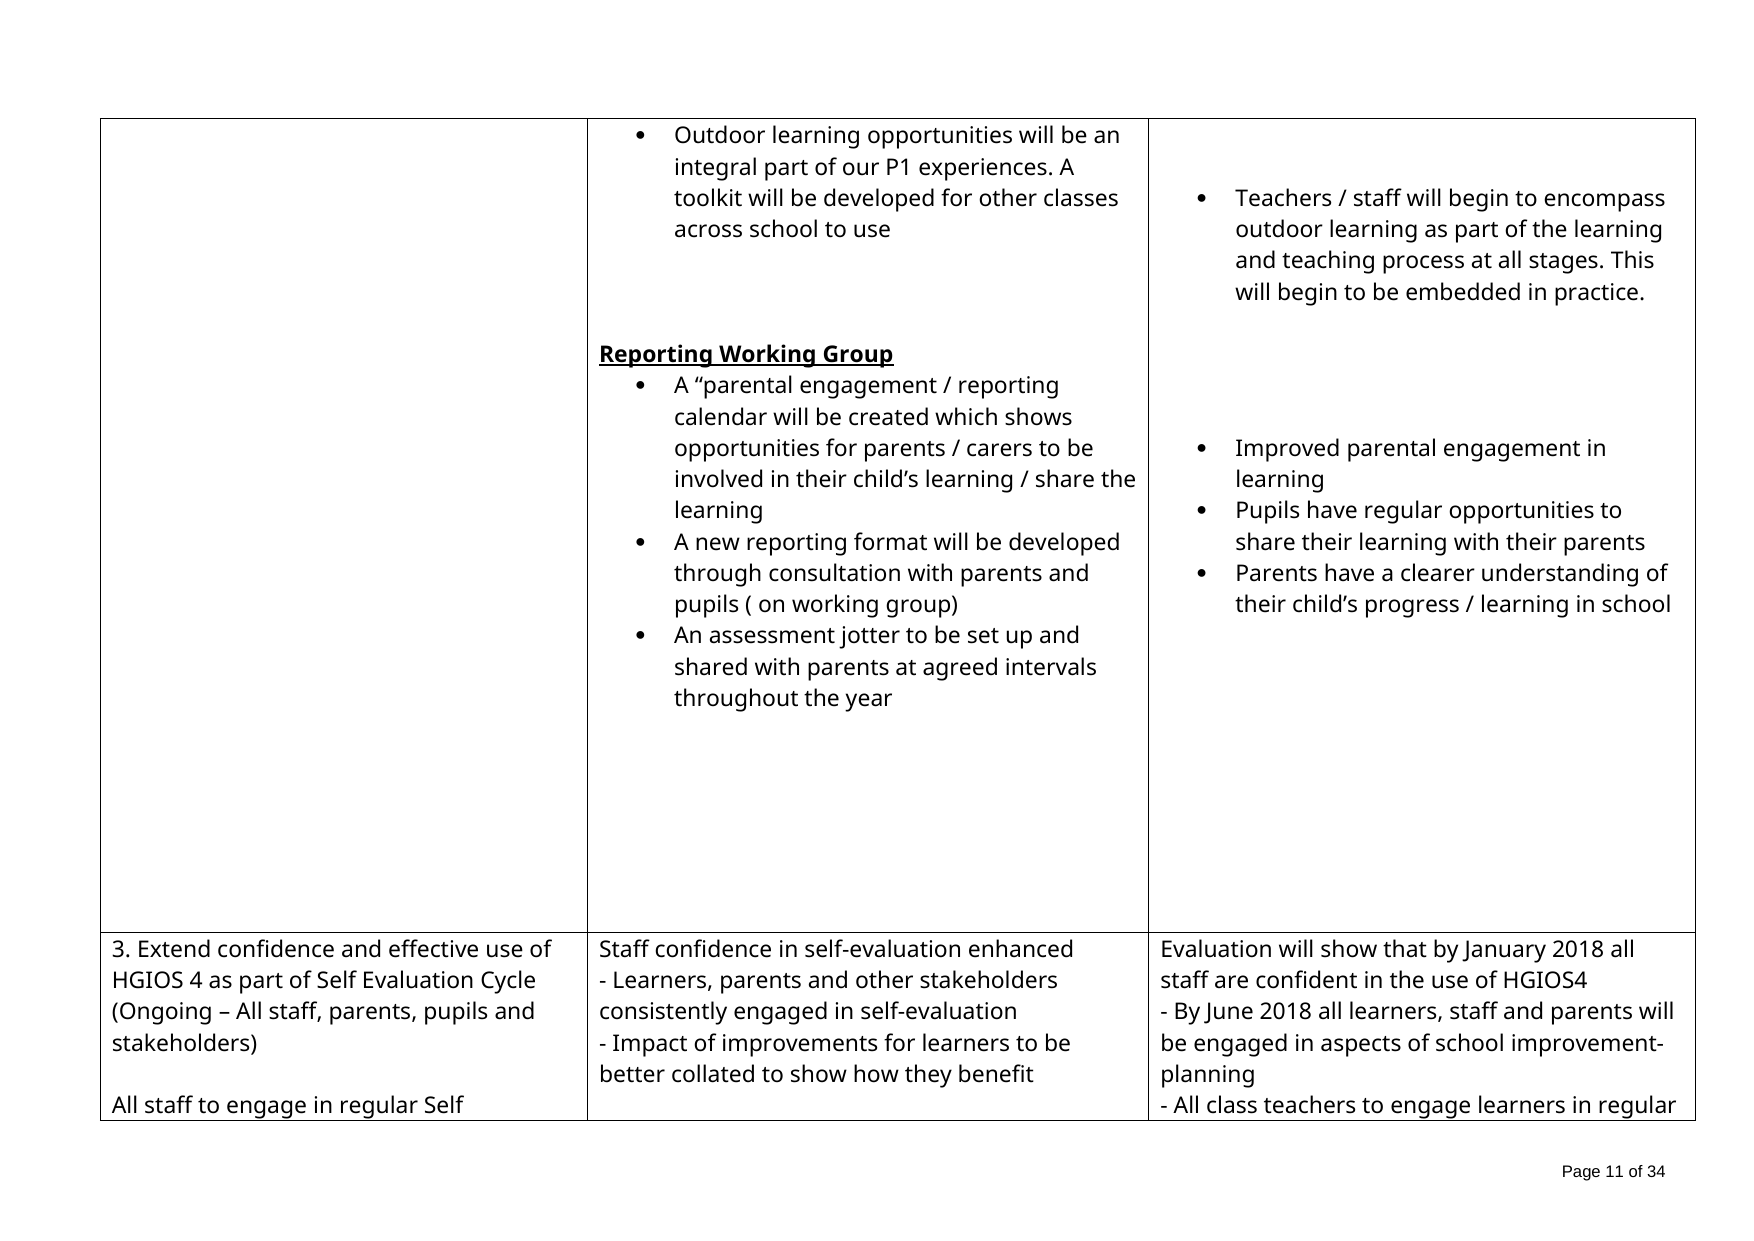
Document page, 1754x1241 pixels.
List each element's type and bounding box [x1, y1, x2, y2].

table_cell [1149, 933, 1695, 1120]
table_cell [588, 119, 1148, 932]
table_cell [1149, 119, 1695, 932]
table_cell [588, 933, 1148, 1120]
table_cell [101, 933, 587, 1120]
table_cell [101, 119, 587, 932]
